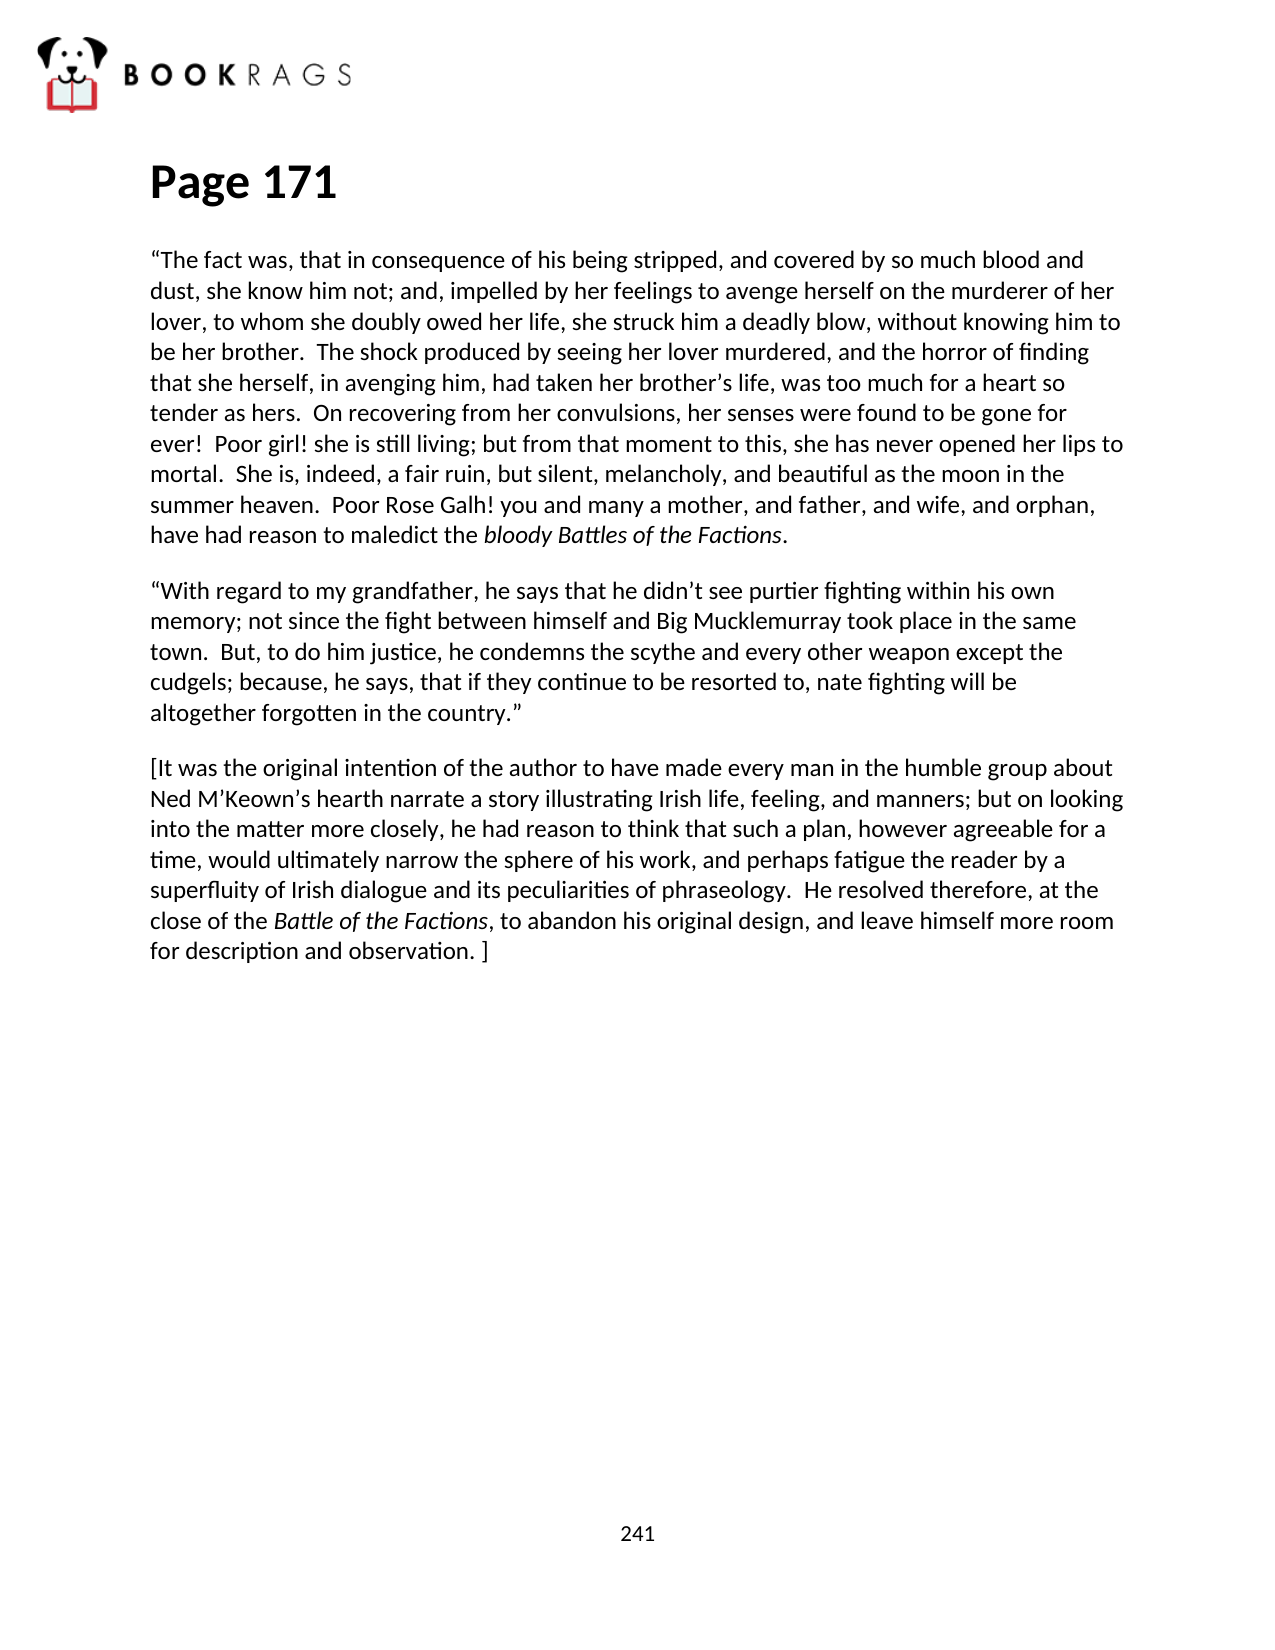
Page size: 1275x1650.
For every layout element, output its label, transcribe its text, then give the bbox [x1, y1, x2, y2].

text “The fact was, that in consequence of his being stripped, and covered by so much blood and dust, she know him not; and, impelled by her feelings to avenge herself on the murderer of her lover, to whom she doubly owed her life, she struck him a deadly blow, without knowing him to be her brother. The shock produced by seeing her lover murdered, and the horror of finding that she herself, in avenging him, had taken her brother’s life, was too much for a heart so tender as hers. On recovering from her convulsions, her senses were found to be gone for ever! Poor girl! she is still living; but from that moment to this, she has never opened her lips to mortal. She is, indeed, a fair ruin, but silent, melancholy, and beautiful as the moon in the summer heaven. Poor Rose Galh! you and many a mother, and father, and wife, and orphan, have had reason to maledict the bloody Battles of the Factions. [150, 244, 1125, 550]
text Page 171 [150, 150, 1125, 211]
text “With regard to my grandfather, he says that he didn’t see purtier fighting within his own memory; not since the fight between himself and Big Mucklemurray took place in the same town. But, to do him justice, he condemns the scythe and every other weapon except the cudgels; because, he says, that if they continue to be resorted to, nate fighting will be altogether forgotten in the country.” [150, 575, 1125, 727]
text [It was the original intention of the author to have made every man in the humble group about Ned M’Keown’s hearth narrate a story illustrating Irish life, feeling, and manners; but on looking into the matter more closely, he had reason to think that such a plan, however agreeable for a time, would ultimately narrow the sphere of his work, and perhaps fatigue the reader by a superfluity of Irish dialogue and its peculiarities of phraseology. He resolved therefore, at the close of the Battle of the Factions, to abandon his original design, and leave himself more room for description and observation. ] [150, 752, 1125, 966]
picture [37, 37, 351, 113]
